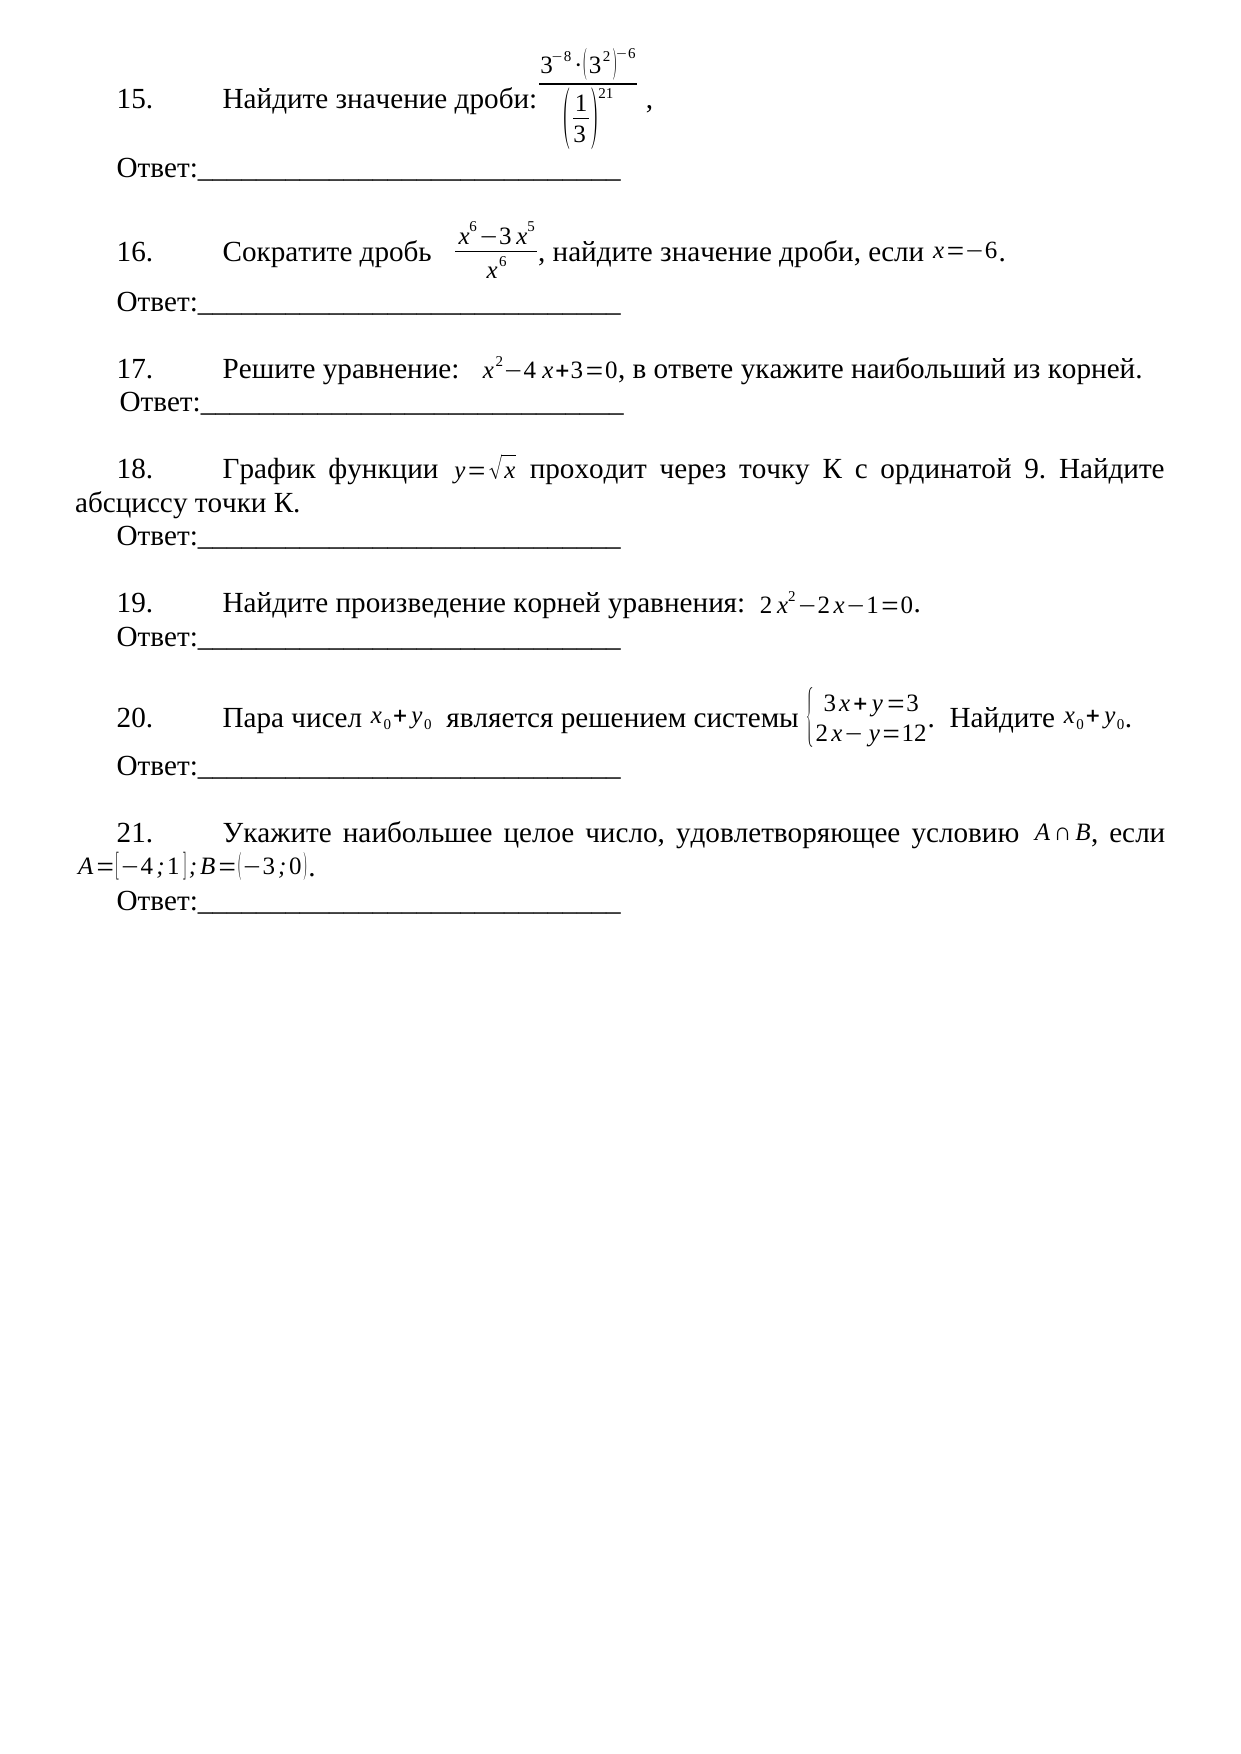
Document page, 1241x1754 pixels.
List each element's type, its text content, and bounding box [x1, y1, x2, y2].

list Ответ:_____________________________ [116, 284, 1165, 317]
list Найдите произведение корней уравнения: . [75, 586, 1165, 619]
list Решите уравнение: , в ответе укажите наибольший из корней. [75, 351, 1165, 384]
list Найдите значение дроби: , [75, 44, 1165, 151]
text Ответ:_____________________________ [75, 384, 1165, 418]
list Ответ:_____________________________ [116, 619, 1165, 653]
list Ответ:_____________________________ [116, 151, 1165, 184]
list Ответ:_____________________________ [116, 518, 1165, 552]
list График функции проходит через точку К с ординатой 9. Найдите абсциссу точки К. [75, 451, 1165, 518]
text Ответ:_____________________________ [75, 883, 1165, 917]
list Укажите наибольшее целое число, удовлетворяющее условию , если . [75, 816, 1165, 883]
list Сократите дробь , найдите значение дроби, если . [75, 218, 1165, 284]
list Пара чисел является решением системы . Найдите . [75, 686, 1165, 748]
list Ответ:_____________________________ [116, 748, 1165, 782]
